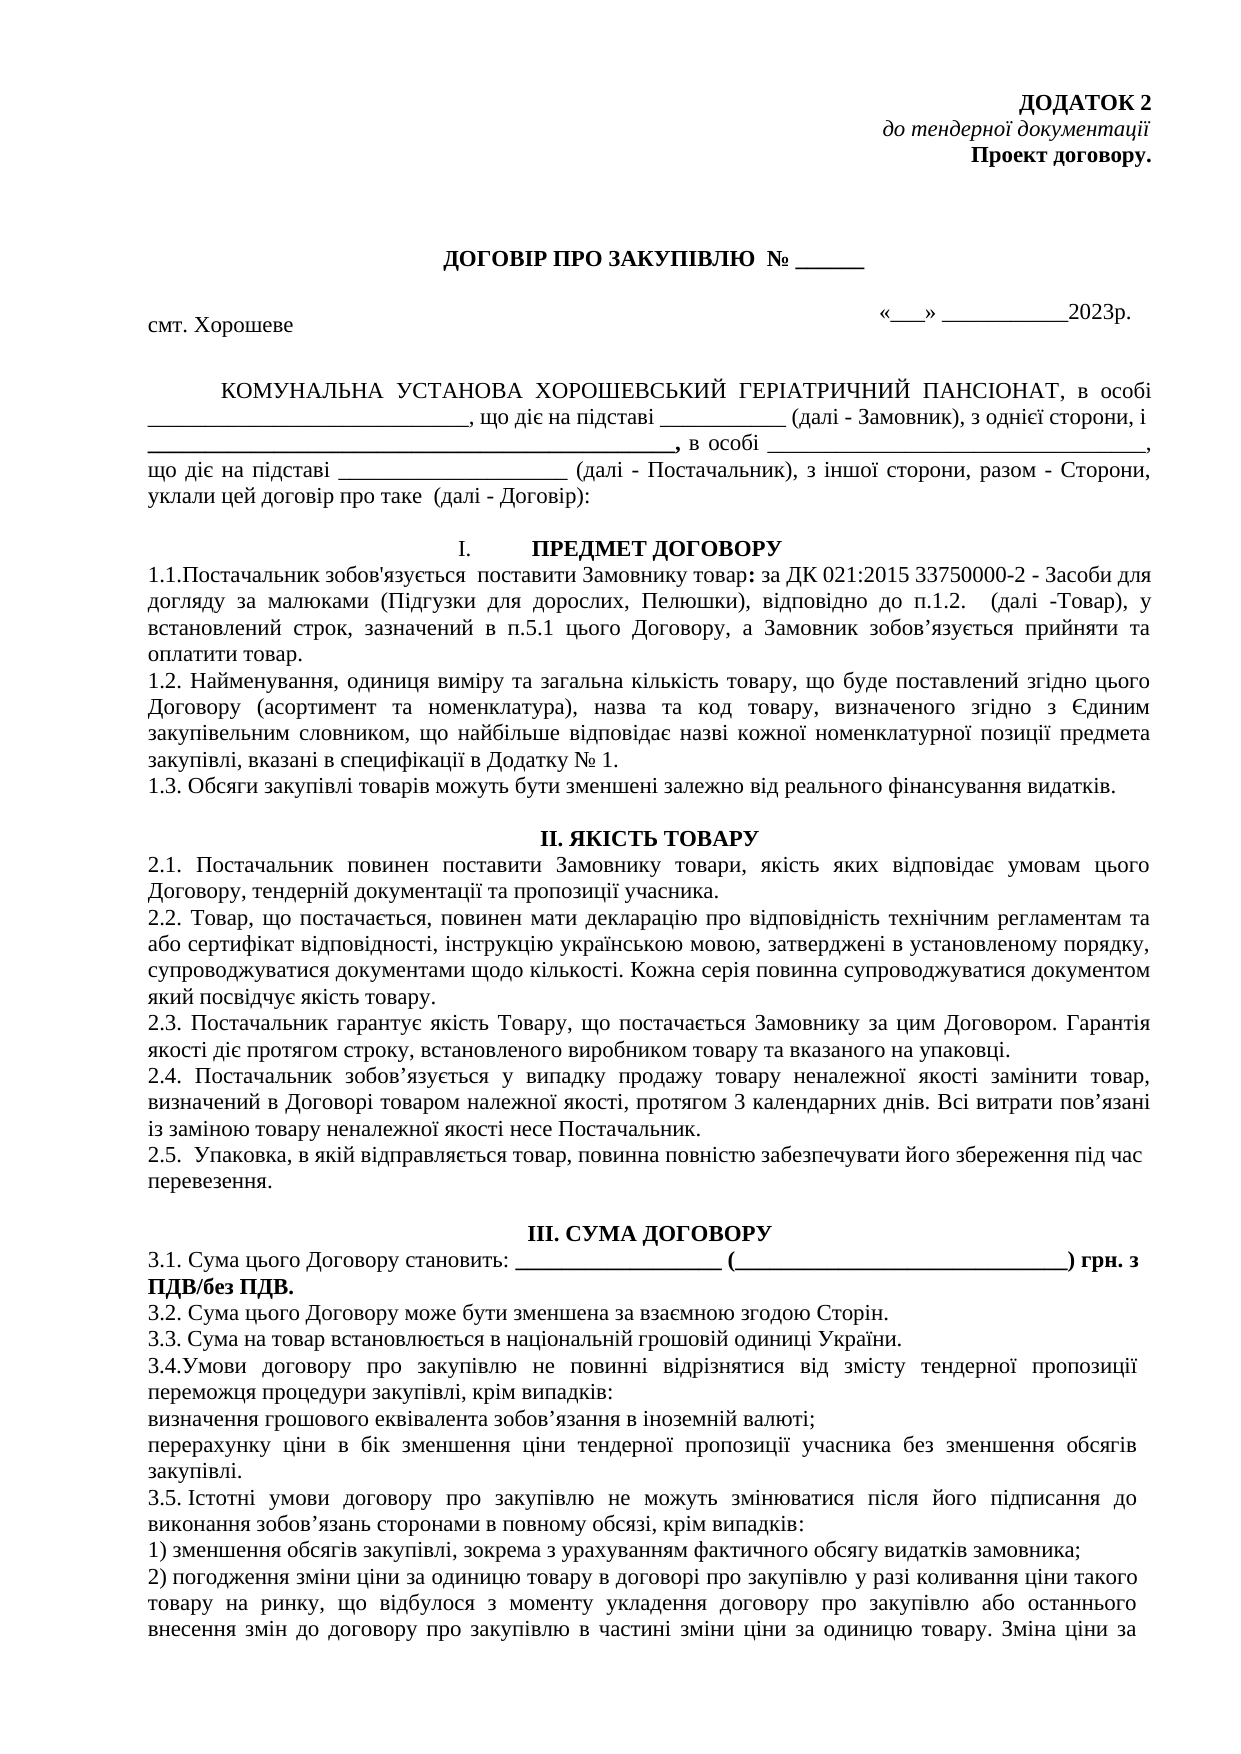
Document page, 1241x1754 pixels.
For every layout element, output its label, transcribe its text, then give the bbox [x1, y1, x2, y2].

text 1) зменшення обсягів закупівлі, зокрема з урахуванням фактичного обсягу видатків замовника; [148, 1536, 1138, 1563]
list ПРЕДМЕТ ДОГОВОРУ [148, 535, 1093, 561]
text ДОДАТОК 2 [737, 88, 1152, 115]
text ІІ. ЯКІСТЬ ТОВАРУ [148, 825, 1152, 851]
text 1.1.Постачальник зобов'язується поставити Замовнику товар: за ДК 021:2015 33750000-2 - Засоби для догляду за малюками (Підгузки для дорослих, Пелюшки), відповідно до п.1.2. (далі -Товар), у встановлений строк, зазначений в п.5.1 цього Договору, а Замовник зобов’язується прийняти та оплатити товар. [148, 588, 1152, 667]
text 3.3. Сума на товар встановлюється в національній грошовій одиниці України. [148, 1326, 1138, 1352]
text 3.2. Сума цього Договору може бути зменшена за взаємною згодою Сторін. [148, 1299, 1138, 1326]
text визначення грошового еквівалента зобов’язання в іноземній валюті; [148, 1404, 1138, 1431]
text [148, 1563, 1138, 1642]
text 2.3. Постачальник гарантує якість Товару, що постачається Замовнику за цим Договором. Гарантія якості діє протягом строку, встановленого виробником товару та вказаного на упаковці. [148, 1009, 1152, 1062]
text 2.5. Упаковка, в якій відправляється товар, повинна повністю забезпечувати його збереження під час перевезення. [148, 1141, 1152, 1194]
table_header смт. Хорошеве [148, 298, 650, 350]
text 3.4.Умови договору про закупівлю не повинні відрізнятися від змісту тендерної пропозиції переможця процедури закупівлі, крім випадків: [148, 1352, 1138, 1404]
text 1.2. Найменування, одиниця виміру та загальна кількість товару, що буде поставлений згідно цього Договору (асортимент та номенклатура), назва та код товару, визначеного згідно з Єдиним закупівельним словником, що найбільше відповідає назві кожної номенклатурної позиції предмета закупівлі, вказані в специфікації в Додатку № 1. [148, 667, 1152, 772]
text Проект договору. [148, 141, 1152, 168]
table_header «___» ___________2023р. [650, 298, 1240, 350]
text 3.1. Сума цього Договору становить: __________________ (_____________________________) грн. з ПДВ/без ПДВ. [148, 1246, 1138, 1299]
text 3.5. Істотні умови договору про закупівлю не можуть змінюватися після його підписання до виконання зобов’язань сторонами в повному обсязі, крім випадків: [148, 1484, 1138, 1536]
text 2.4. Постачальник зобов’язується у випадку продажу товару неналежної якості замінити товар, визначений в Договорі товаром належної якості, протягом 3 календарних днів. Всі витрати пов’язані із заміною товару неналежної якості несе Постачальник. [148, 1062, 1152, 1141]
text КОМУНАЛЬНА УСТАНОВА ХОРОШЕВСЬКИЙ ГЕРІАТРИЧНИЙ ПАНСІОНАТ, в особі ____________________________, що діє на підставі ___________ (далі - Замовник), з однієї сторони, і [148, 377, 1152, 429]
text 2.1. Постачальник повинен поставити Замовнику товари, якість яких відповідає умовам цього Договору, тендерній документації та пропозиції учасника. [148, 851, 1152, 904]
text ______________________________________________, в особі _________________________________, що діє на підставі ____________________ (далі - Постачальник), з іншої сторони, разом - Сторони, уклали цей договір про таке (далі - Договір): [148, 429, 1152, 508]
text ІІІ. СУМА ДОГОВОРУ [148, 1220, 1152, 1246]
text 2.2. Товар, що постачається, повинен мати декларацію про відповідність технічним регламентам та або сертифікат відповідності, інструкцію українською мовою, затверджені в установленому порядку, супроводжуватися документами щодо кількості. Кожна серія повинна супроводжуватися документом який посвідчує якість товару. [148, 904, 1152, 1009]
text ДОГОВІР ПРО ЗАКУПІВЛЮ № ______ [155, 245, 1152, 271]
text перерахунку ціни в бік зменшення ціни тендерної пропозиції учасника без зменшення обсягів закупівлі. [148, 1431, 1138, 1484]
text 1.3. Обсяги закупівлі товарів можуть бути зменшені залежно від реального фінансування видатків. [148, 772, 1141, 798]
text до тендерної документації [737, 115, 1152, 141]
